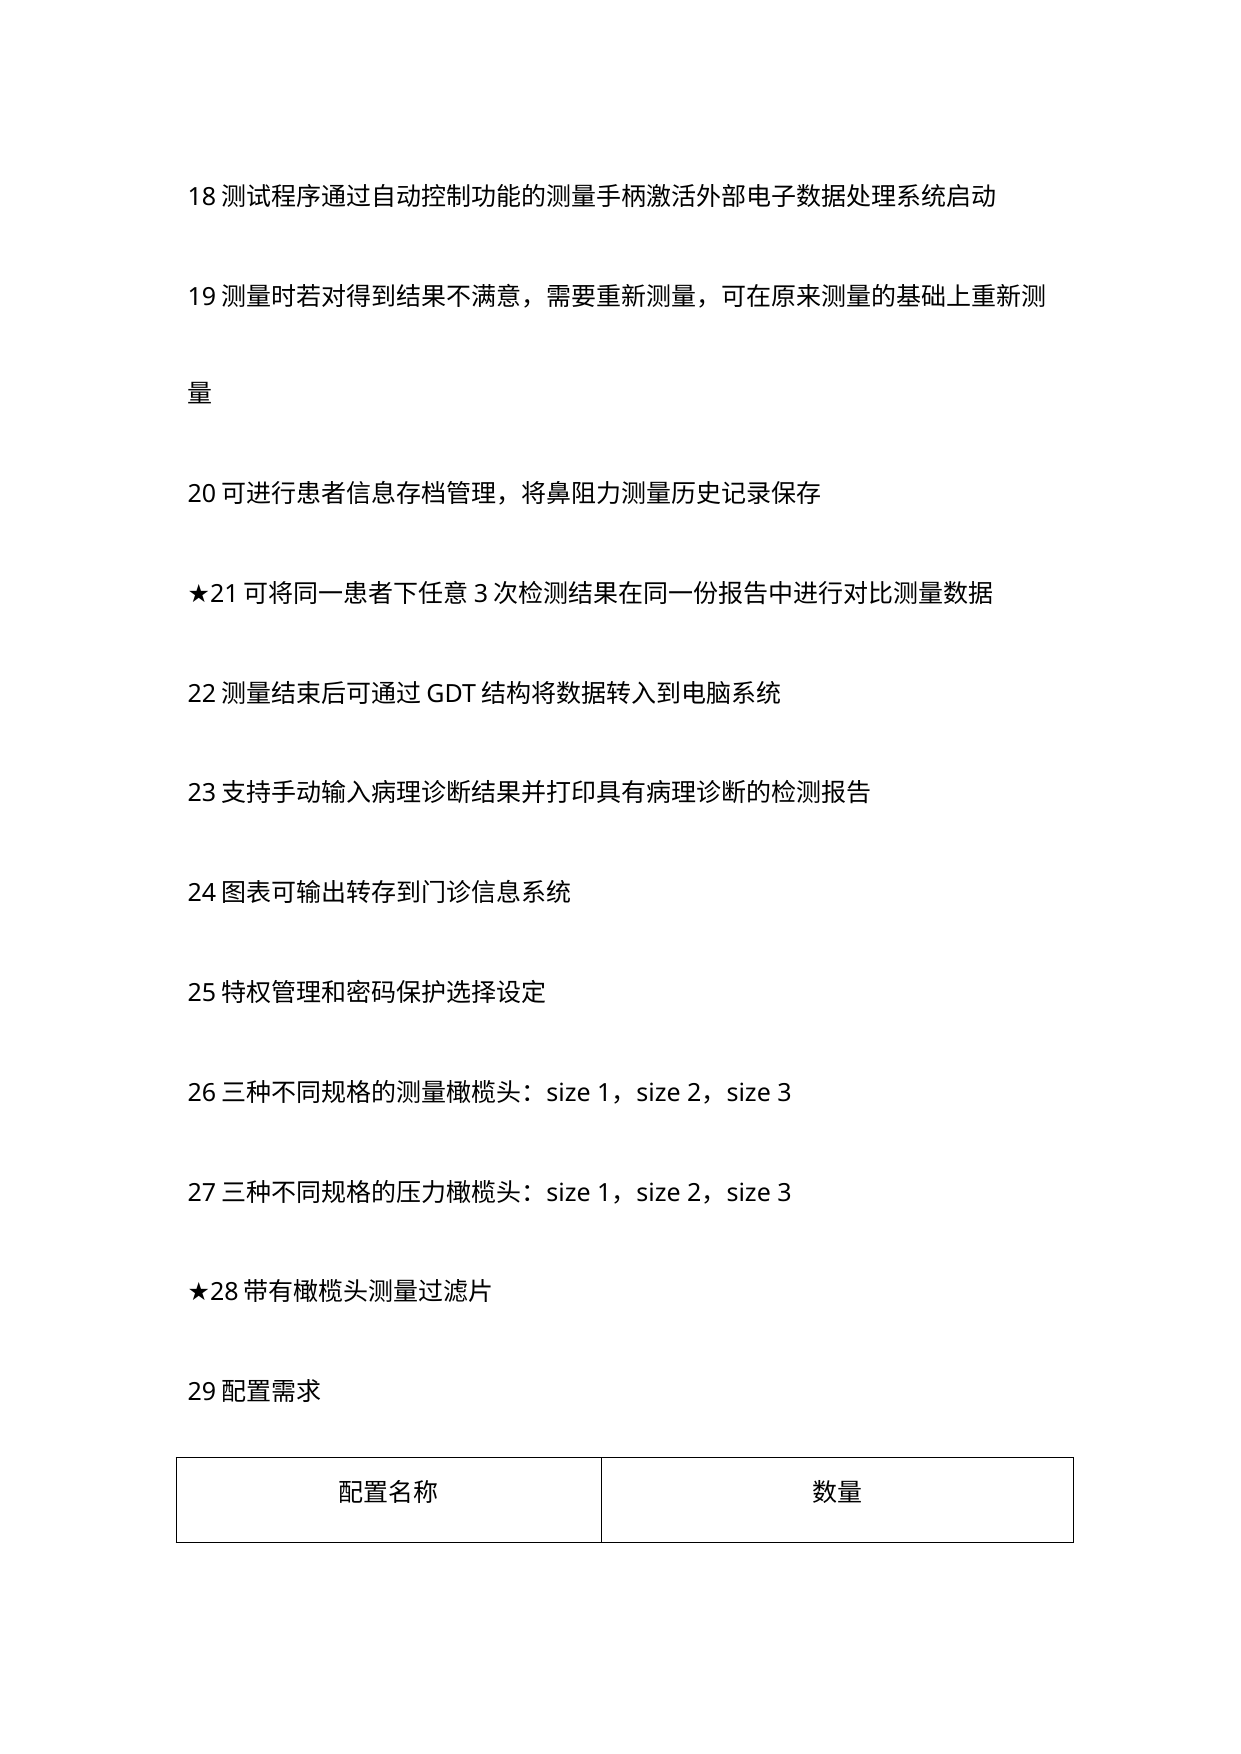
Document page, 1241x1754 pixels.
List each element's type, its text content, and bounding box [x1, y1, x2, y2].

text 23支持手动输入病理诊断结果并打印具有病理诊断的检测报告 [187, 758, 1053, 823]
text 19测量时若对得到结果不满意，需要重新测量，可在原来测量的基础上重新测量 [187, 262, 1053, 424]
text ★28带有橄榄头测量过滤片 [187, 1257, 1053, 1322]
text 25特权管理和密码保护选择设定 [187, 958, 1053, 1023]
text 22测量结束后可通过GDT结构将数据转入到电脑系统 [187, 659, 1053, 724]
text 18测试程序通过自动控制功能的测量手柄激活外部电子数据处理系统启动 [187, 162, 1053, 227]
text 27三种不同规格的压力橄榄头：size 1，size 2，size 3 [187, 1158, 1053, 1223]
text 29配置需求 [187, 1357, 1053, 1422]
text 20可进行患者信息存档管理，将鼻阻力测量历史记录保存 [187, 459, 1053, 524]
text ★21可将同一患者下任意3次检测结果在同一份报告中进行对比测量数据 [187, 559, 1053, 624]
table_header 数量 [602, 1458, 1073, 1542]
text 24图表可输出转存到门诊信息系统 [187, 858, 1053, 923]
table_header 配置名称 [177, 1458, 601, 1542]
text 26三种不同规格的测量橄榄头：size 1，size 2，size 3 [187, 1058, 1053, 1123]
